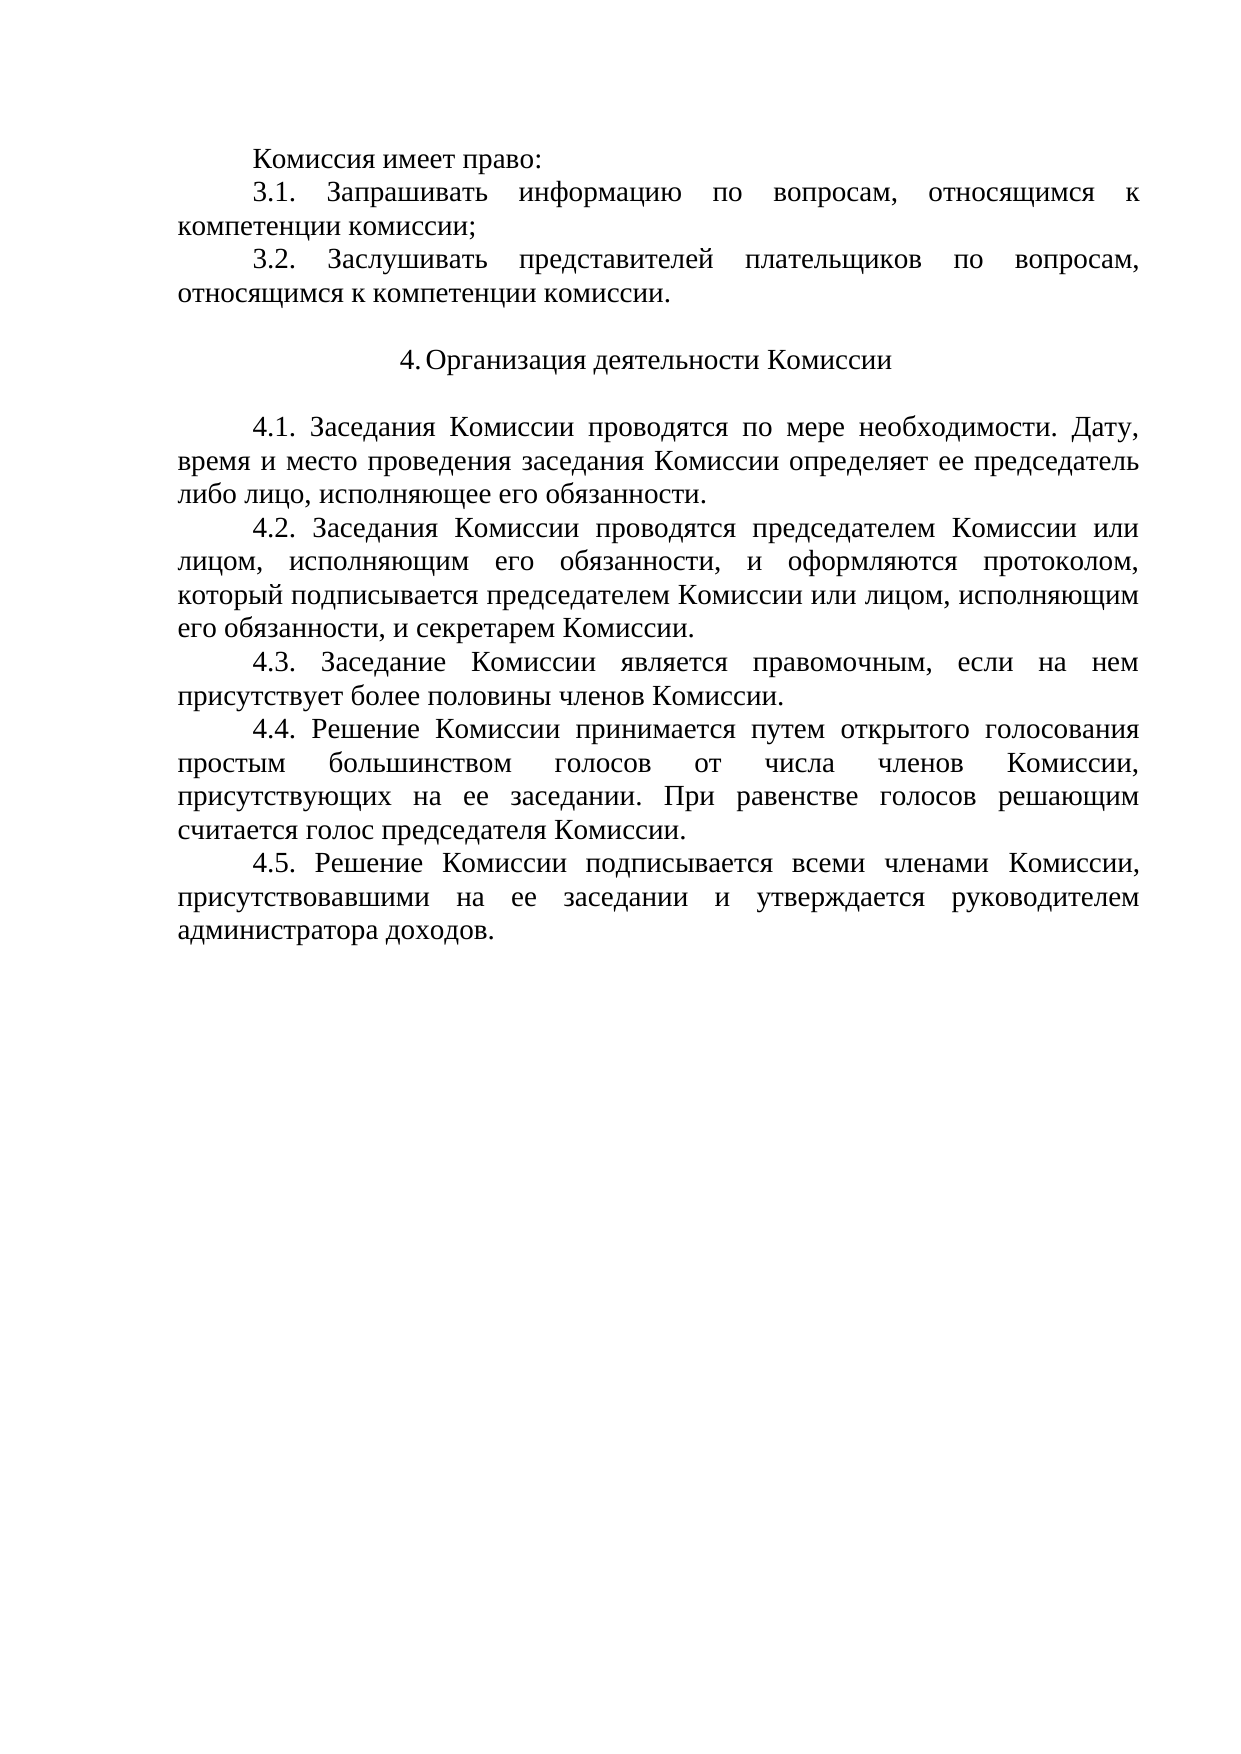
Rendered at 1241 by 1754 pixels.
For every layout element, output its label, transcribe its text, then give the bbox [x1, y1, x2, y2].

text 4.2. Заседания Комиссии проводятся председателем Комиссии или лицом, исполняющим его обязанности, и оформляются протоколом, который подписывается председателем Комиссии или лицом, исполняющим его обязанности, и секретарем Комиссии. [177, 510, 1140, 644]
list Организация деятельности Комиссии [151, 342, 1140, 376]
text 4.5. Решение Комиссии подписывается всеми членами Комиссии, присутствовавшими на ее заседании и утверждается руководителем администратора доходов. [177, 845, 1140, 946]
text 3.1. Запрашивать информацию по вопросам, относящимся к компетенции комиссии; [177, 174, 1140, 242]
text 4.3. Заседание Комиссии является правомочным, если на нем присутствует более половины членов Комиссии. [177, 644, 1140, 711]
text 4.4. Решение Комиссии принимается путем открытого голосования простым большинством голосов от числа членов Комиссии, присутствующих на ее заседании. При равенстве голосов решающим считается голос председателя Комиссии. [177, 711, 1140, 845]
text 3.2. Заслушивать представителей плательщиков по вопросам, относящимся к компетенции комиссии. [177, 242, 1140, 309]
text 4.1. Заседания Комиссии проводятся по мере необходимости. Дату, время и место проведения заседания Комиссии определяет ее председатель либо лицо, исполняющее его обязанности. [177, 409, 1140, 510]
text Комиссия имеет право: [177, 141, 1140, 174]
